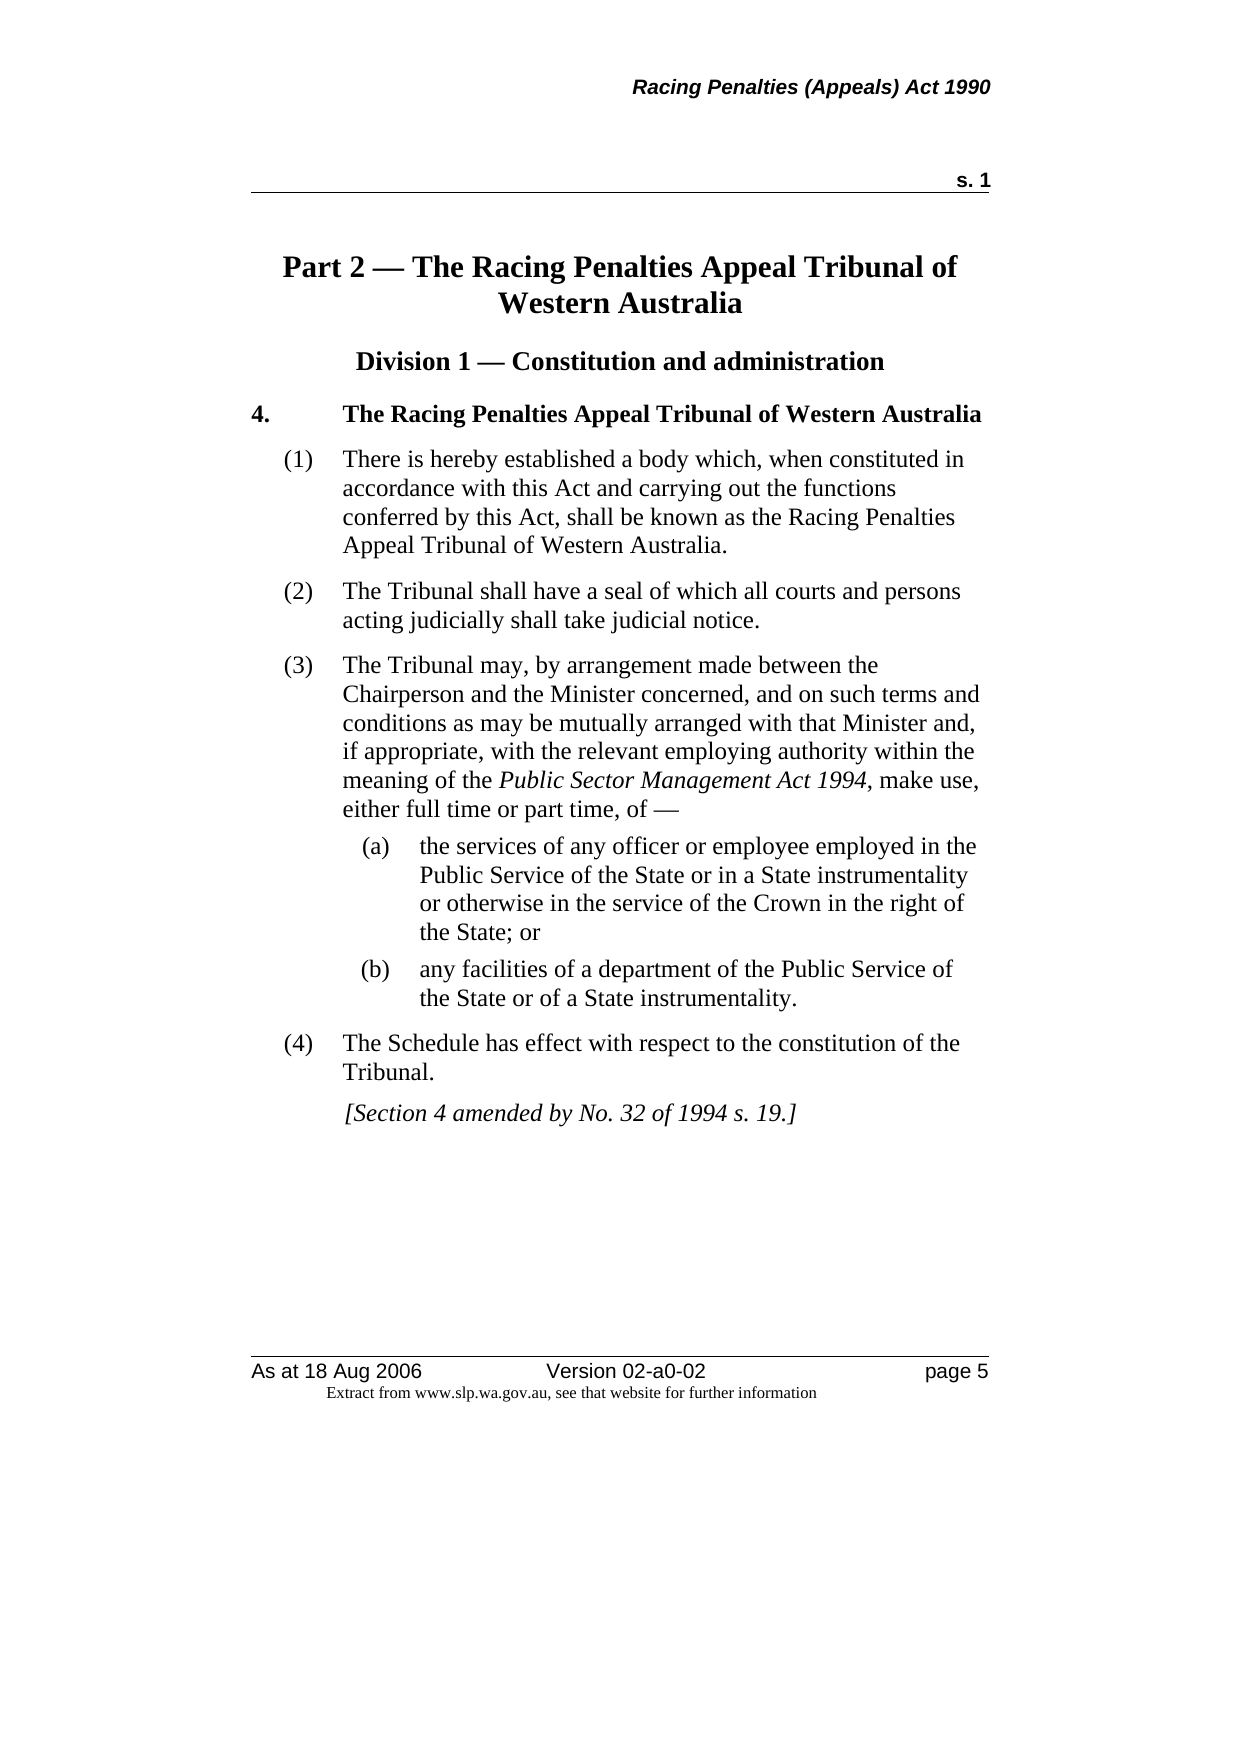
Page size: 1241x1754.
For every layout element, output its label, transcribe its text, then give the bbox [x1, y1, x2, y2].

text (b) any facilities of a department of the Public Service of the State or of a State instrumentality. [251, 954, 989, 1012]
subtitle Division 1 — Constitution and administration [251, 345, 989, 376]
text (1) There is hereby established a body which, when constituted in accordance with this Act and carrying out the functions conferred by this Act, shall be known as the Racing Penalties Appeal Tribunal of Western Australia. [251, 444, 989, 559]
text (4) The Schedule has effect with respect to the constitution of the Tribunal. [251, 1028, 989, 1086]
subtitle Part 2 — The Racing Penalties Appeal Tribunal of Western Australia [251, 248, 989, 320]
text (a) the services of any officer or employee employed in the Public Service of the State or in a State instrumentality or otherwise in the service of the Crown in the right of the State; or [251, 831, 989, 946]
subtitle 4. The Racing Penalties Appeal Tribunal of Western Australia [251, 399, 989, 428]
text (2) The Tribunal shall have a seal of which all courts and persons acting judicially shall take judicial notice. [251, 576, 989, 633]
text (3) The Tribunal may, by arrangement made between the Chairperson and the Minister concerned, and on such terms and conditions as may be mutually arranged with that Minister and, if appropriate, with the relevant employing authority within the meaning of the Public Sector Management Act 1994, make use, either full time or part time, of — [251, 650, 989, 823]
text [Section 4 amended by No. 32 of 1994 s. 19.] [251, 1098, 989, 1127]
